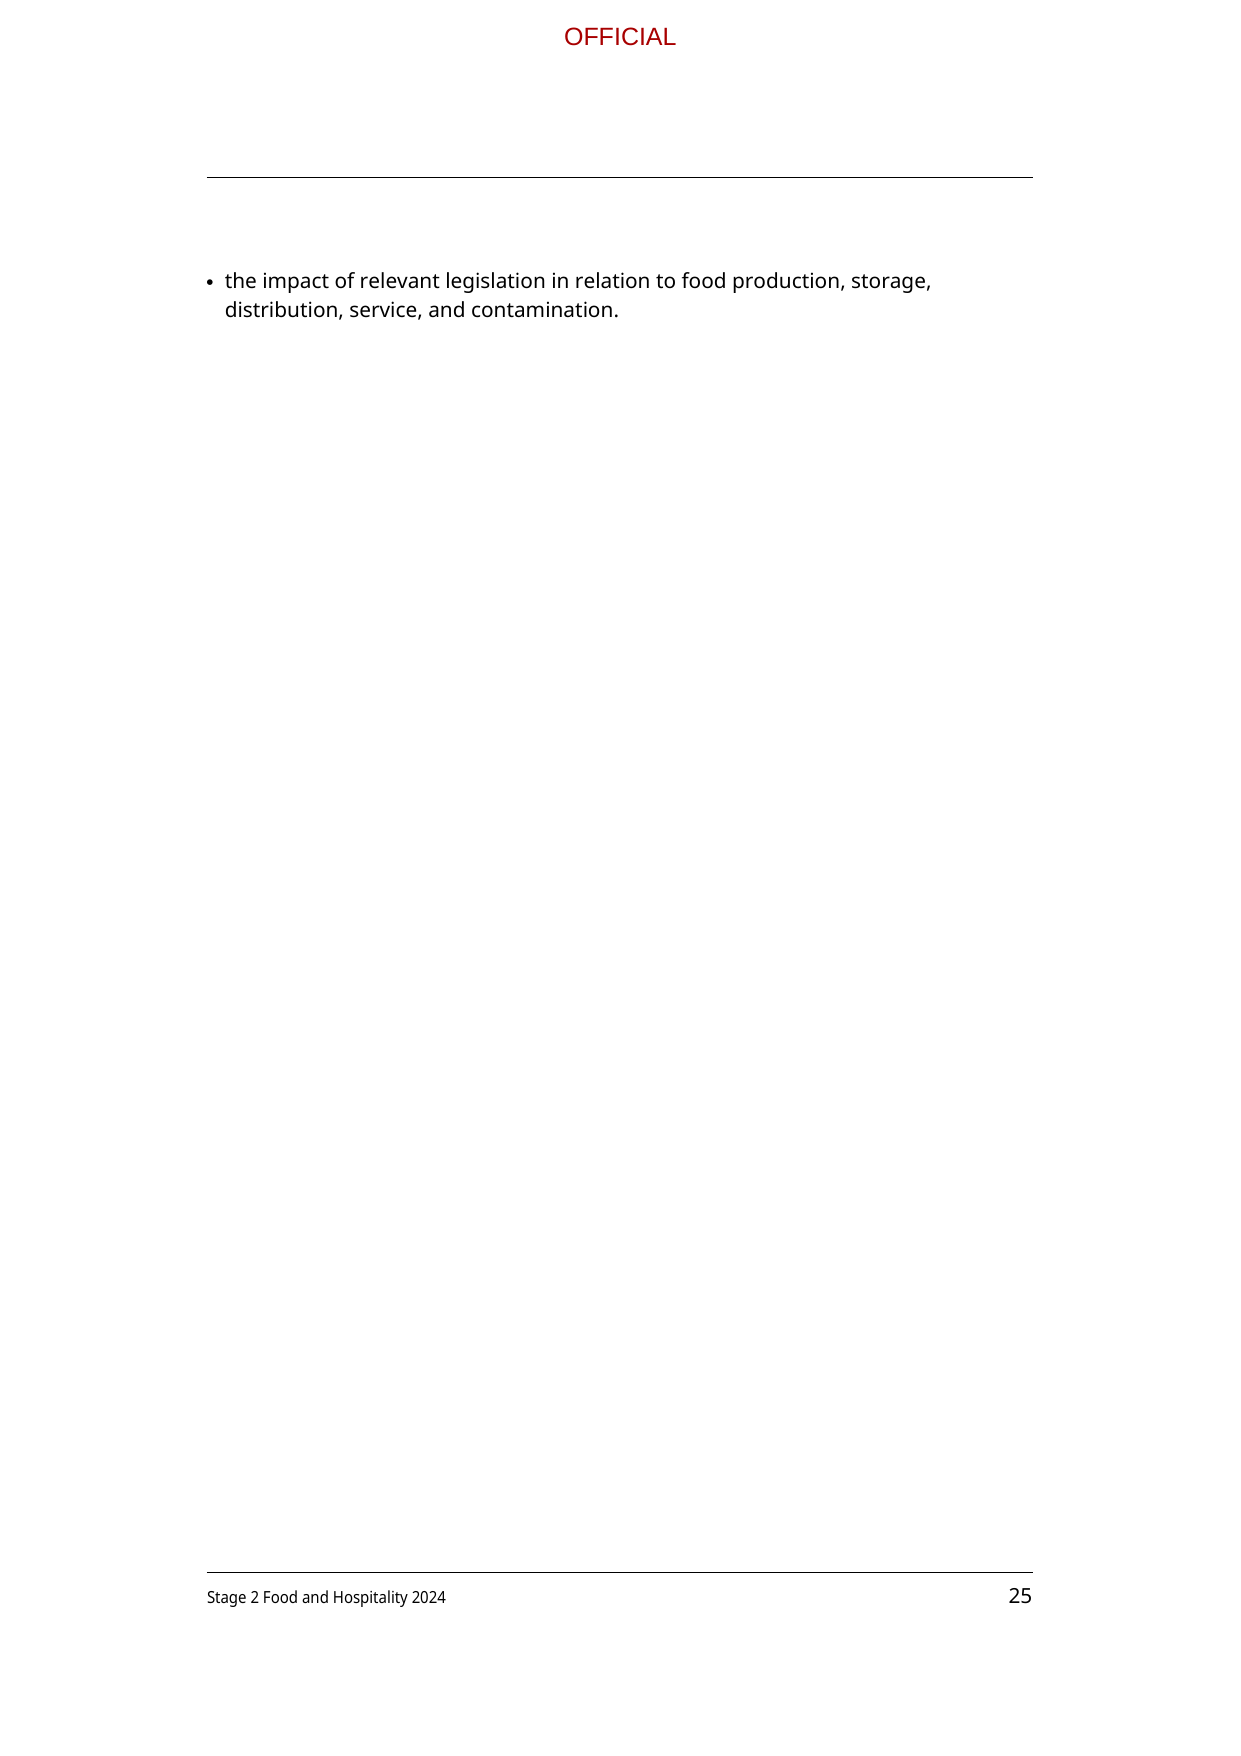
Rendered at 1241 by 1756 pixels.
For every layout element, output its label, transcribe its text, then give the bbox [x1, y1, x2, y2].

text the impact of relevant legislation in relation to food production, storage, distribution, service, and contamination. [207, 266, 1033, 323]
